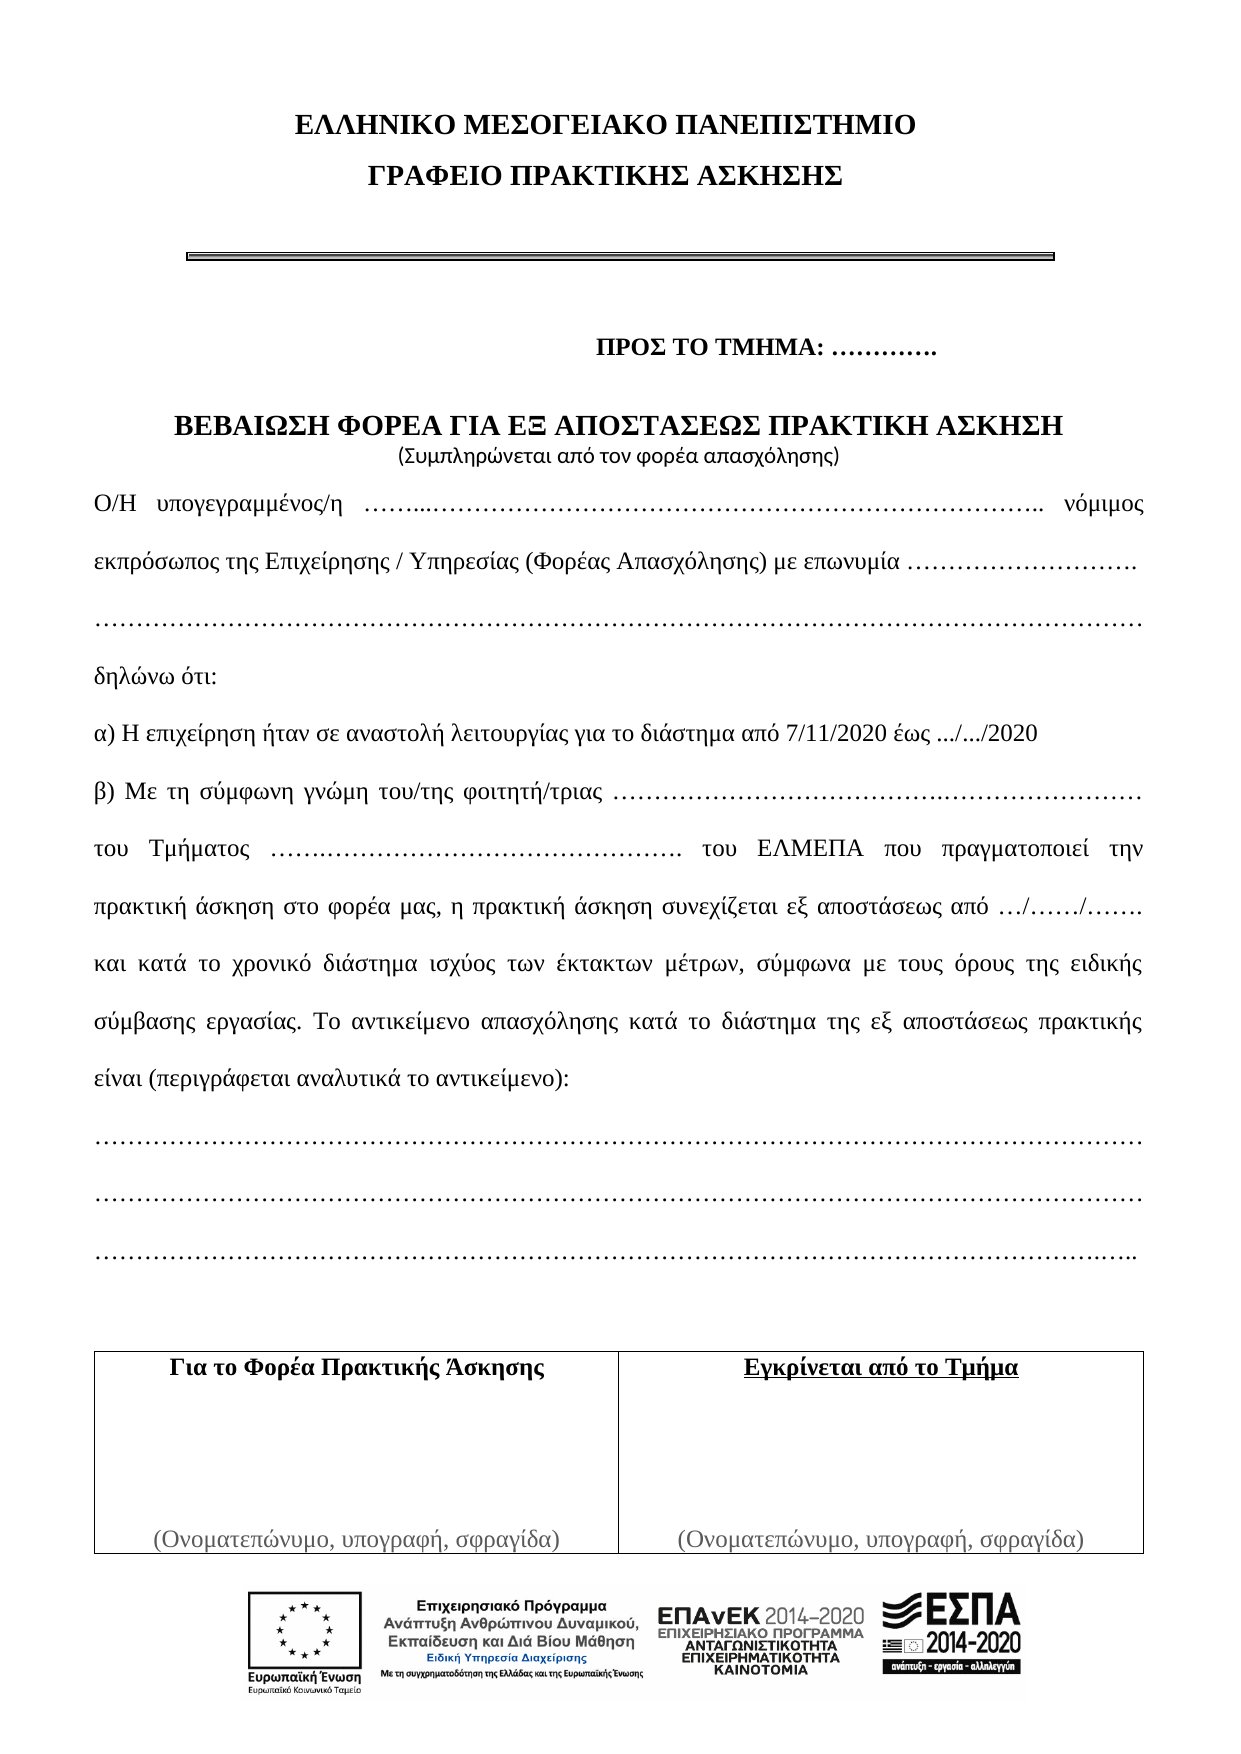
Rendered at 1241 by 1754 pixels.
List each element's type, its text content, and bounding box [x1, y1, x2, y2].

picture [188, 253, 1053, 259]
text (Συμπληρώνεται από τον φορέα απασχόλησης) [94, 442, 1144, 469]
text β) Με τη σύμφωνη γνώμη του/της φοιτητή/τριας ………………………………….…………………… του Τμήματος …….……………………………………. του ΕΛΜΕΠΑ που πραγματοποιεί την πρακτική άσκηση στο φορέα μας, η πρακτική άσκηση συνεχίζεται εξ αποστάσεως από …/……/……. και κατά το χρονικό διάστημα ισχύος των έκτακτων μέτρων, σύμφωνα με τους όρους της ειδικής σύμβασης εργασίας. Το αντικείμενο απασχόλησης κατά το διάστημα της εξ αποστάσεως πρακτικής είναι (περιγράφεται αναλυτικά το αντικείμενο): [94, 776, 1144, 1092]
text α) Η επιχείρηση ήταν σε αναστολή λειτουργίας για το διάστημα από 7/11/2020 έως .../.../2020 [94, 718, 1144, 747]
subtitle ΒΕΒΑΙΩΣΗ ΦΟΡΕΑ ΓΙΑ ΕΞ ΑΠΟΣΤΑΣΕΩΣ ΠΡΑΚΤΙΚΗ ΑΣΚΗΣΗ [94, 408, 1144, 442]
table_header Εγκρίνεται από το Τμήμα (Ονοματεπώνυμο, υπογραφή, σφραγίδα) [619, 1352, 1143, 1553]
picture [240, 1583, 1027, 1701]
text δηλώνω ότι: [94, 661, 1144, 690]
text ……………………………………………………………………………………………………………… [94, 603, 1144, 632]
text ΠΡΟΣ ΤΟ ΤΜΗΜΑ: …………. [596, 332, 1144, 360]
table_header Για το Φορέα Πρακτικής Άσκησης (Ονοματεπώνυμο, υπογραφή, σφραγίδα) [95, 1352, 618, 1553]
text ………………………………………………………………………………………………………………………………………………………………………………………………………………………………………………………………………………………………………………………………………….….. [94, 1121, 1144, 1265]
text Ο/Η υπογεγραμμένος/η ……...……………………………………………………………….. νόμιμος εκπρόσωπος της Επιχείρησης / Υπηρεσίας (Φορέας Απασχόλησης) με επωνυμία ………………………. [94, 488, 1144, 575]
